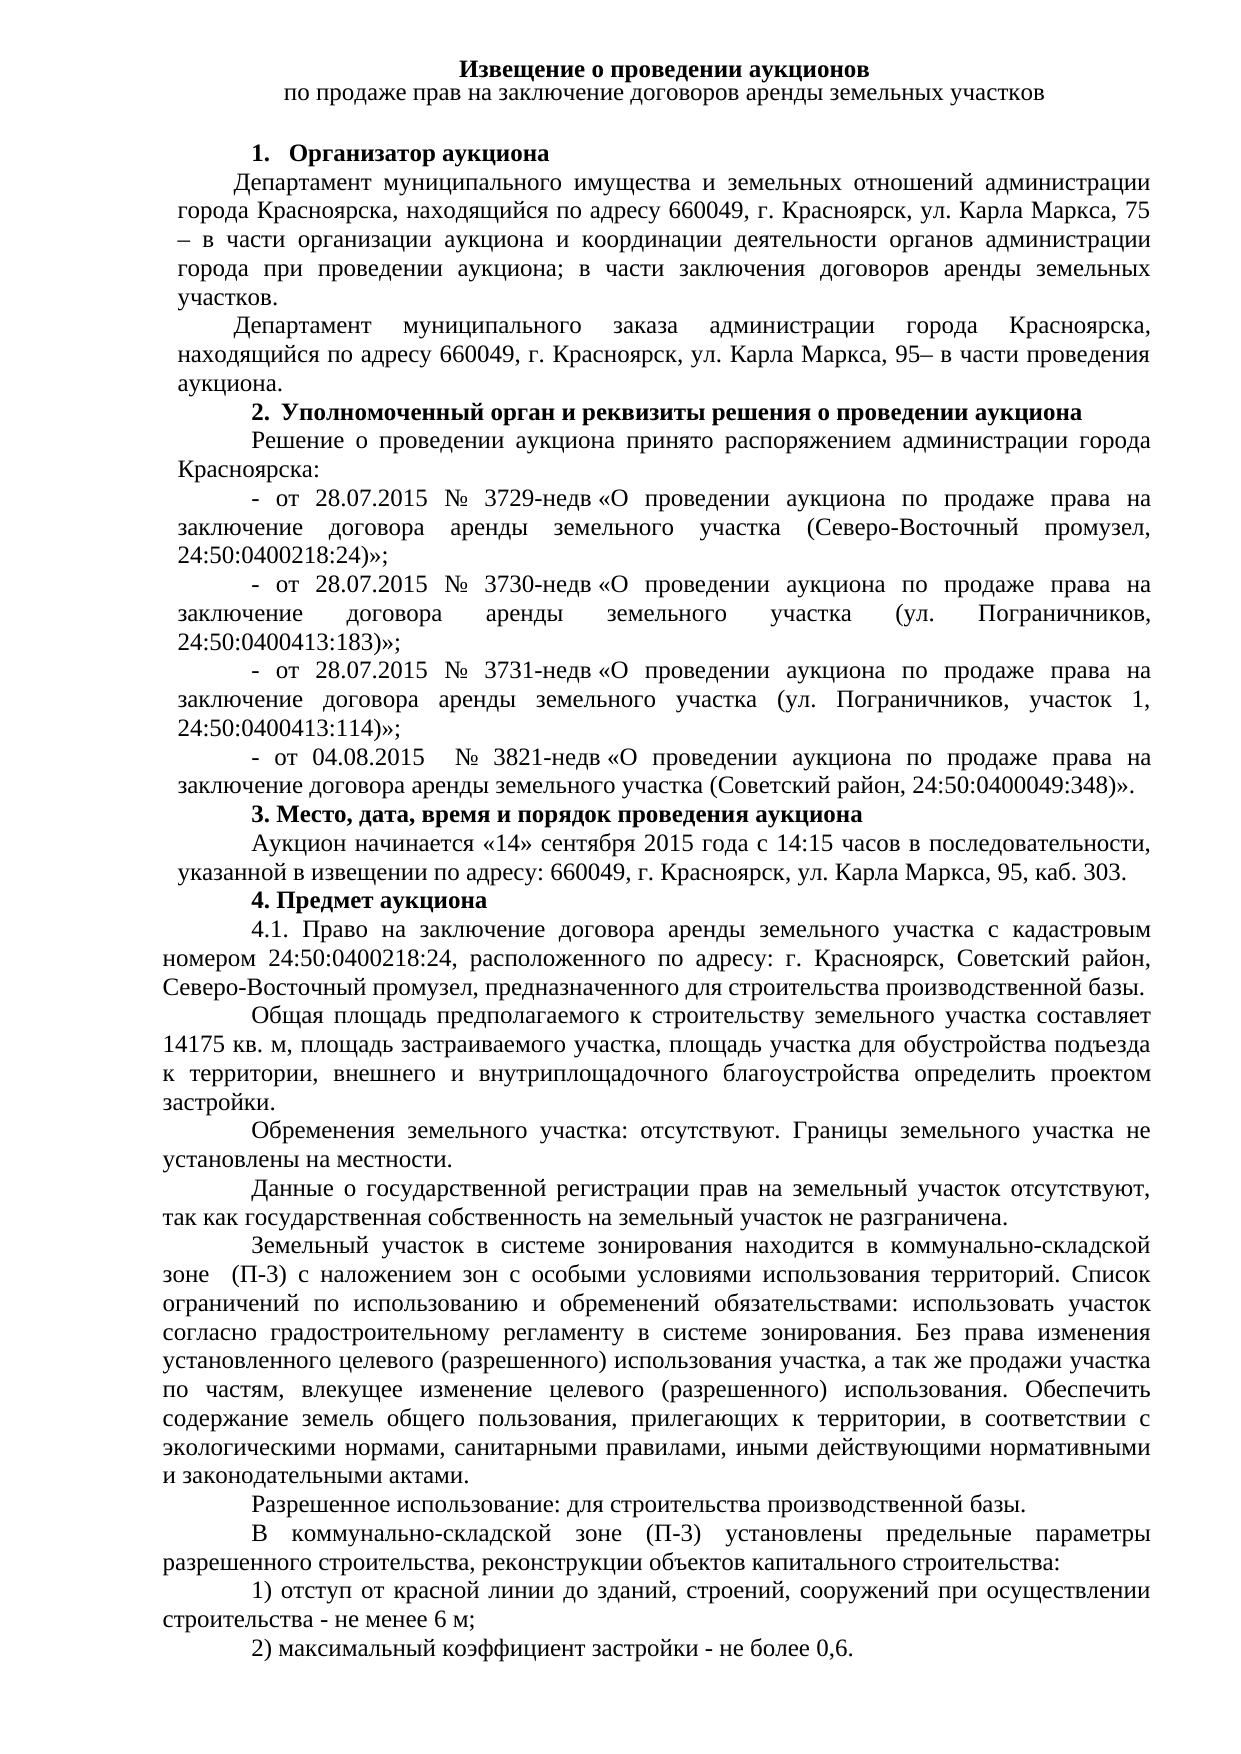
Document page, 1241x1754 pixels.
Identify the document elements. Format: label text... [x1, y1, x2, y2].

text по продаже прав на заключение договоров аренды земельных участков [177, 82, 1152, 105]
text - от 28.07.2015 № 3731-недв «О проведении аукциона по продаже права на заключение договора аренды земельного участка (ул. Пограничников, участок 1, 24:50:0400413:114)»; [177, 656, 1152, 742]
text - от 04.08.2015 № 3821-недв «О проведении аукциона по продаже права на заключение договора аренды земельного участка (Советский район, 24:50:0400049:348)». [177, 742, 1152, 799]
text 4.1. Право на заключение договора аренды земельного участка с кадастровым номером 24:50:0400218:24, расположенного по адресу: г. Красноярск, Советский район, Северо-Восточный промузел, предназначенного для строительства производственной базы. [162, 914, 1152, 1001]
text Земельный участок в системе зонирования находится в коммунально-складской зоне (П-3) с наложением зон с особыми условиями использования территорий. Список ограничений по использованию и обременений обязательствами: использовать участок согласно градостроительному регламенту в системе зонирования. Без права изменения установленного целевого (разрешенного) использования участка, а так же продажи участка по частям, влекущее изменение целевого (разрешенного) использования. Обеспечить содержание земель общего пользования, прилегающих к территории, в соответствии с экологическими нормами, санитарными правилами, иными действующими нормативными и законодательными актами. [162, 1231, 1152, 1489]
text Департамент муниципального имущества и земельных отношений администрации города Красноярска, находящийся по адресу 660049, г. Красноярск, ул. Карла Маркса, 75 – в части организации аукциона и координации деятельности органов администрации города при проведении аукциона; в части заключения договоров аренды земельных участков. [177, 167, 1152, 311]
text Аукцион начинается «14» сентября 2015 года с 14:15 часов в последовательности, указанной в извещении по адресу: 660049, г. Красноярск, ул. Карла Маркса, 95, каб. 303. [177, 828, 1152, 886]
text 2) максимальный коэффициент застройки - не более 0,6. [162, 1633, 1152, 1662]
list Организатор аукциона [251, 138, 1152, 167]
text - от 28.07.2015 № 3730-недв «О проведении аукциона по продаже права на заключение договора аренды земельного участка (ул. Пограничников, 24:50:0400413:183)»; [177, 569, 1152, 656]
text Данные о государственной регистрации прав на земельный участок отсутствуют, так как государственная собственность на земельный участок не разграничена. [162, 1173, 1152, 1231]
text Решение о проведении аукциона принято распоряжением администрации города Красноярска: [177, 426, 1152, 483]
text 4. Предмет аукциона [177, 886, 1152, 914]
text 1) отступ от красной линии до зданий, строений, сооружений при осуществлении строительства - не менее 6 м; [162, 1576, 1152, 1633]
text - от 28.07.2015 № 3729-недв «О проведении аукциона по продаже права на заключение договора аренды земельного участка (Северо-Восточный промузел, 24:50:0400218:24)»; [177, 483, 1152, 569]
text Разрешенное использование: для строительства производственной базы. [162, 1489, 1152, 1518]
list Уполномоченный орган и реквизиты решения о проведении аукциона [251, 397, 1152, 426]
text Общая площадь предполагаемого к строительству земельного участка составляет 14175 кв. м, площадь застраиваемого участка, площадь участка для обустройства подъезда к территории, внешнего и внутриплощадочного благоустройства определить проектом застройки. [162, 1001, 1152, 1116]
text Обременения земельного участка: отсутствуют. Границы земельного участка не установлены на местности. [162, 1116, 1152, 1173]
text Департамент муниципального заказа администрации города Красноярска, находящийся по адресу 660049, г. Красноярск, ул. Карла Маркса, 95– в части проведения аукциона. [177, 311, 1152, 397]
text В коммунально-складской зоне (П-3) установлены предельные параметры разрешенного строительства, реконструкции объектов капитального строительства: [162, 1518, 1152, 1576]
text Извещение о проведении аукционов [177, 59, 1152, 82]
text 3. Место, дата, время и порядок проведения аукциона [177, 799, 1152, 828]
